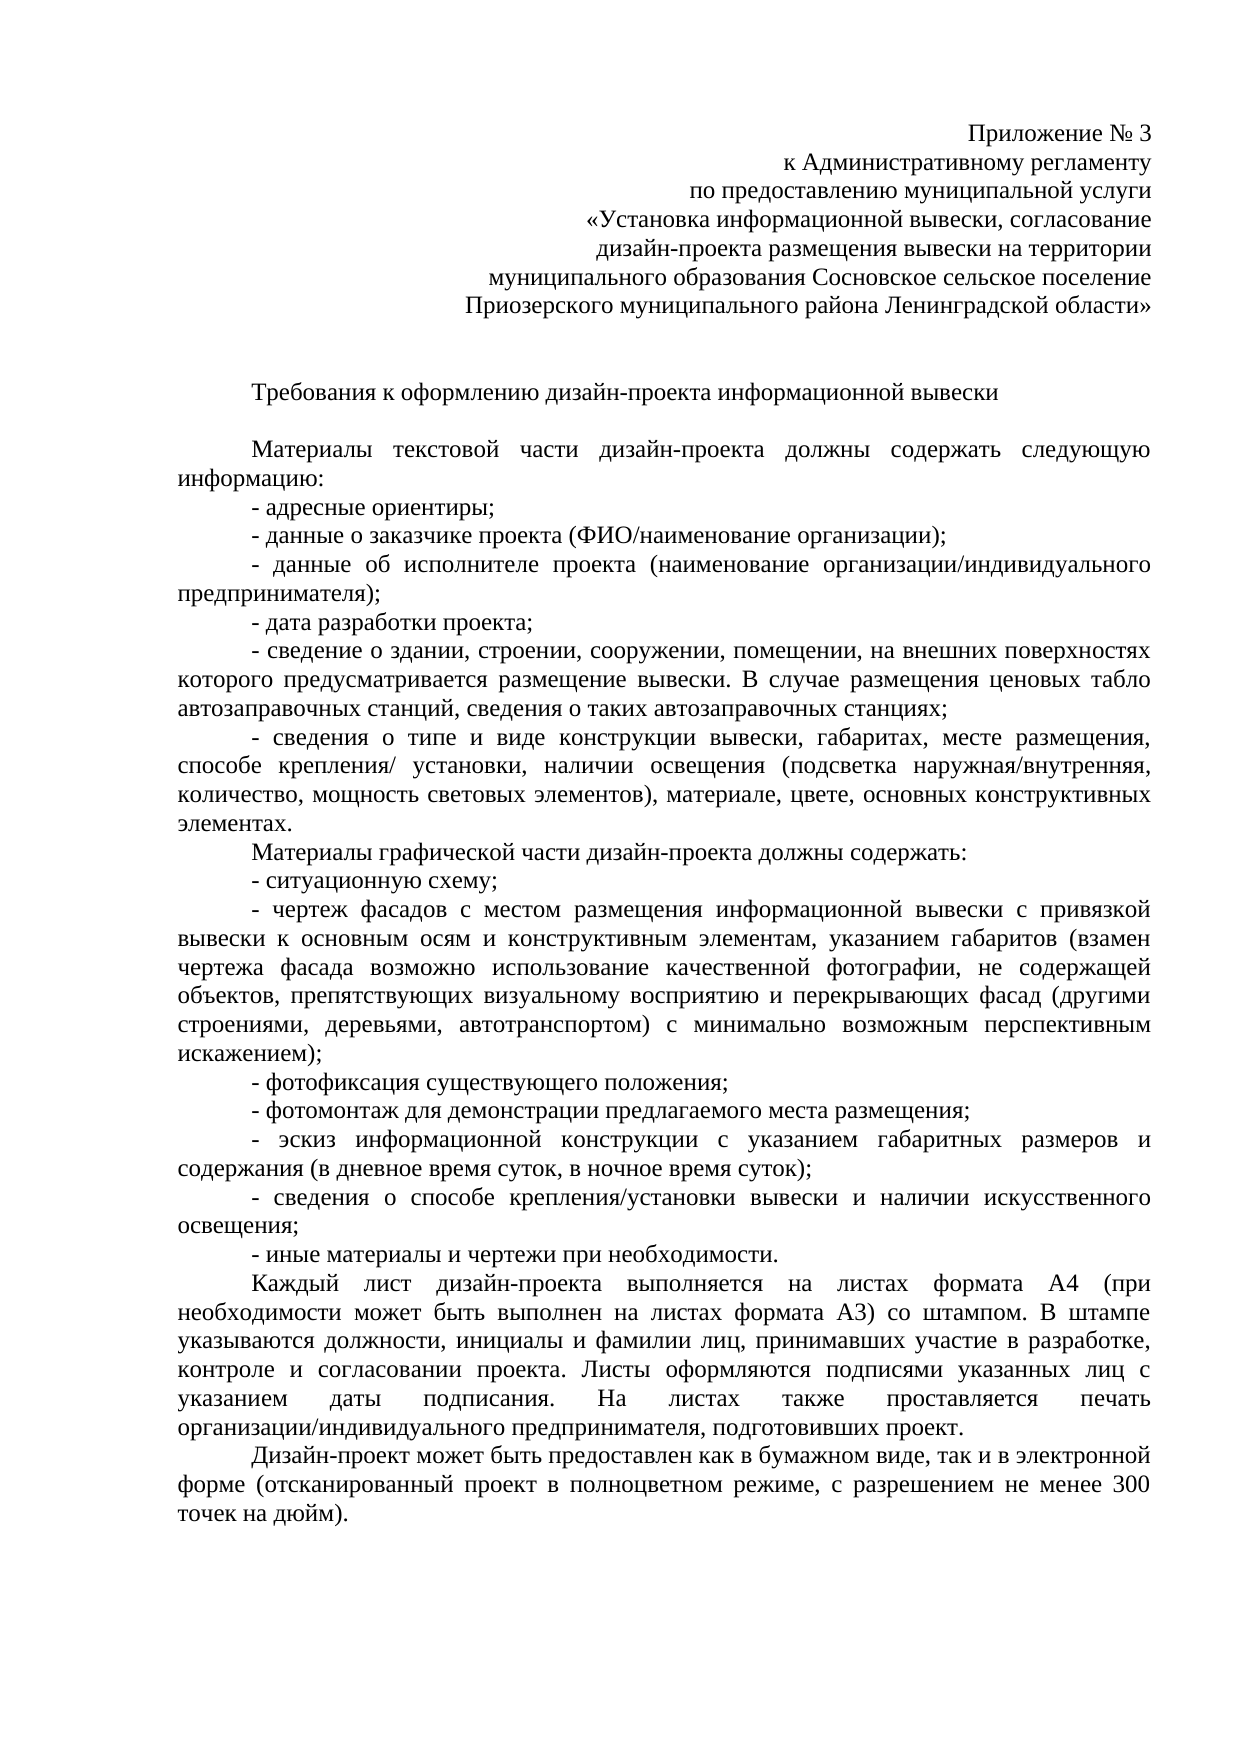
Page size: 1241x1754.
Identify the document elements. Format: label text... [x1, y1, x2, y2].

text Приложение № 3 [177, 118, 1152, 147]
text муниципального образования Сосновское сельское поселение [177, 262, 1152, 291]
text к Административному регламенту [177, 147, 1152, 176]
text Приозерского муниципального района Ленинградской области» [177, 291, 1152, 319]
text - фотомонтаж для демонстрации предлагаемого места размещения; [177, 1096, 1152, 1124]
text - адресные ориентиры; [177, 492, 1152, 521]
text - фотофиксация существующего положения; [177, 1067, 1152, 1096]
text - сведения о типе и виде конструкции вывески, габаритах, месте размещения, способе крепления/ установки, наличии освещения (подсветка наружная/внутренняя, количество, мощность световых элементов), материале, цвете, основных конструктивных элементах. [177, 722, 1152, 837]
text - сведение о здании, строении, сооружении, помещении, на внешних поверхностях которого предусматривается размещение вывески. В случае размещения ценовых табло автозаправочных станций, сведения о таких автозаправочных станциях; [177, 636, 1152, 722]
text Требования к оформлению дизайн-проекта информационной вывески [177, 377, 1152, 406]
text - ситуационную схему; [177, 866, 1152, 894]
text по предоставлению муниципальной услуги [177, 176, 1152, 204]
text «Установка информационной вывески, согласование [177, 204, 1152, 233]
text Материалы графической части дизайн-проекта должны содержать: [177, 837, 1152, 866]
text Каждый лист дизайн-проекта выполняется на листах формата А4 (при необходимости может быть выполнен на листах формата А3) со штампом. В штампе указываются должности, инициалы и фамилии лиц, принимавших участие в разработке, контроле и согласовании проекта. Листы оформляются подписями указанных лиц с указанием даты подписания. На листах также проставляется печать организации/индивидуального предпринимателя, подготовивших проект. [177, 1268, 1152, 1441]
text дизайн-проекта размещения вывески на территории [177, 233, 1152, 262]
text - иные материалы и чертежи при необходимости. [177, 1239, 1152, 1268]
text Дизайн-проект может быть предоставлен как в бумажном виде, так и в электронной форме (отсканированный проект в полноцветном режиме, с разрешением не менее 300 точек на дюйм). [177, 1441, 1152, 1527]
text - дата разработки проекта; [177, 607, 1152, 636]
text Материалы текстовой части дизайн-проекта должны содержать следующую информацию: [177, 434, 1152, 492]
text - данные о заказчике проекта (ФИО/наименование организации); [177, 521, 1152, 549]
text - чертеж фасадов с местом размещения информационной вывески с привязкой вывески к основным осям и конструктивным элементам, указанием габаритов (взамен чертежа фасада возможно использование качественной фотографии, не содержащей объектов, препятствующих визуальному восприятию и перекрывающих фасад (другими строениями, деревьями, автотранспортом) с минимально возможным перспективным искажением); [177, 894, 1152, 1067]
text - данные об исполнителе проекта (наименование организации/индивидуального предпринимателя); [177, 549, 1152, 607]
text - сведения о способе крепления/установки вывески и наличии искусственного освещения; [177, 1182, 1152, 1239]
text - эскиз информационной конструкции с указанием габаритных размеров и содержания (в дневное время суток, в ночное время суток); [177, 1124, 1152, 1182]
